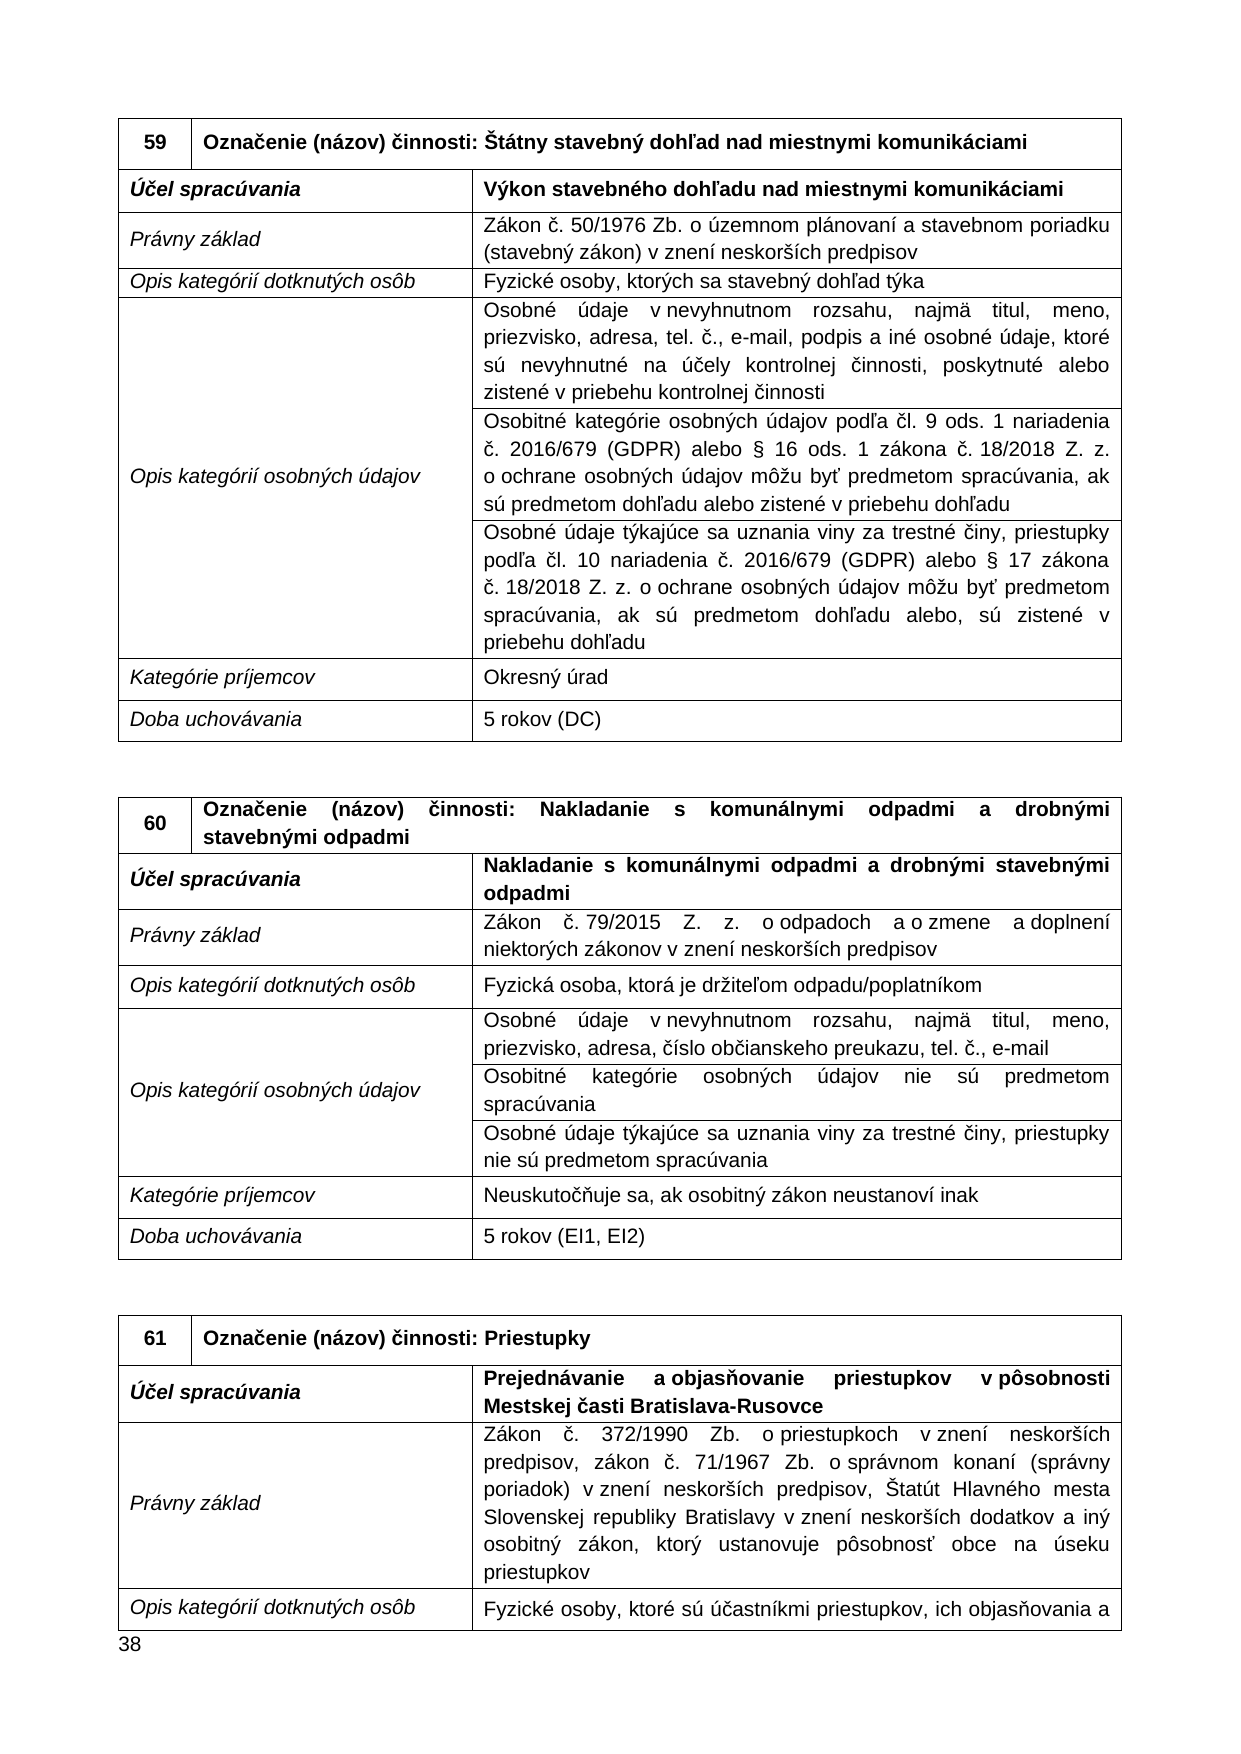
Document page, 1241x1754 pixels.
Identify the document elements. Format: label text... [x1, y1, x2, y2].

table_cell 5 rokov (EI1, EI2) [473, 1219, 1121, 1259]
table_cell Fyzické osoby, ktorých sa stavebný dohľad týka [473, 269, 1121, 297]
table_header Označenie (názov) činnosti: Štátny stavebný dohľad nad miestnymi komunikáciami [192, 119, 1121, 169]
table_cell Právny základ [119, 213, 472, 268]
table_cell Opis kategórií dotknutých osôb [119, 966, 472, 1007]
table_cell Zákon č. 50/1976 Zb. o územnom plánovaní a stavebnom poriadku (stavebný zákon) v znení neskorších predpisov [473, 213, 1121, 268]
table_cell Osobitné kategórie osobných údajov nie sú predmetom spracúvania [473, 1065, 1121, 1120]
table_cell Výkon stavebného dohľadu nad miestnymi komunikáciami [473, 170, 1121, 212]
table_cell Osobné údaje v nevyhnutnom rozsahu, najmä titul, meno, priezvisko, adresa, tel. č., e-mail, podpis a iné osobné údaje, ktoré sú nevyhnutné na účely kontrolnej činnosti, poskytnuté alebo zistené v priebehu kontrolnej činnosti [473, 298, 1121, 408]
table_cell Účel spracúvania [119, 1366, 472, 1422]
table_cell Doba uchovávania [119, 1219, 472, 1259]
table_cell Zákon č. 372/1990 Zb. o priestupkoch v znení neskorších predpisov, zákon č. 71/1967 Zb. o správnom konaní (správny poriadok) v znení neskorších predpisov, Štatút Hlavného mesta Slovenskej republiky Bratislavy v znení neskorších dodatkov a iný osobitný zákon, ktorý ustanovuje pôsobnosť obce na úseku priestupkov [473, 1423, 1121, 1587]
table_cell Fyzická osoba, ktorá je držiteľom odpadu/poplatníkom [473, 966, 1121, 1007]
table_header 59 [119, 119, 191, 169]
table_header Označenie (názov) činnosti: Priestupky [192, 1316, 1121, 1365]
table_cell Osobitné kategórie osobných údajov podľa čl. 9 ods. 1 nariadenia č. 2016/679 (GDPR) alebo § 16 ods. 1 zákona č. 18/2018 Z. z. o ochrane osobných údajov môžu byť predmetom spracúvania, ak sú predmetom dohľadu alebo zistené v priebehu dohľadu [473, 409, 1121, 519]
table_cell Doba uchovávania [119, 701, 472, 741]
table_cell Osobné údaje týkajúce sa uznania viny za trestné činy, priestupky nie sú predmetom spracúvania [473, 1121, 1121, 1176]
table_cell Neuskutočňuje sa, ak osobitný zákon neustanoví inak [473, 1177, 1121, 1218]
table_cell 5 rokov (DC) [473, 701, 1121, 741]
table_cell Kategórie príjemcov [119, 659, 472, 700]
table_cell Opis kategórií osobných údajov [119, 1009, 472, 1176]
table_cell Prejednávanie a objasňovanie priestupkov v pôsobnosti Mestskej časti Bratislava-Rusovce [473, 1366, 1121, 1422]
table_cell Osobné údaje v nevyhnutnom rozsahu, najmä titul, meno, priezvisko, adresa, číslo občianskeho preukazu, tel. č., e-mail [473, 1009, 1121, 1064]
table_header 60 [119, 798, 191, 853]
table_cell Zákon č. 79/2015 Z. z. o odpadoch a o zmene a doplnení niektorých zákonov v znení neskorších predpisov [473, 910, 1121, 965]
table_cell Opis kategórií dotknutých osôb [119, 269, 472, 297]
table_header Označenie (názov) činnosti: Nakladanie s komunálnymi odpadmi a drobnými stavebnými odpadmi [192, 798, 1121, 853]
table_cell Kategórie príjemcov [119, 1177, 472, 1218]
table_cell Právny základ [119, 910, 472, 965]
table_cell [473, 1589, 1121, 1630]
table_cell Okresný úrad [473, 659, 1121, 700]
table_cell Osobné údaje týkajúce sa uznania viny za trestné činy, priestupky podľa čl. 10 nariadenia č. 2016/679 (GDPR) alebo § 17 zákona č. 18/2018 Z. z. o ochrane osobných údajov môžu byť predmetom spracúvania, ak sú predmetom dohľadu alebo, sú zistené v priebehu dohľadu [473, 521, 1121, 658]
table_cell Nakladanie s komunálnymi odpadmi a drobnými stavebnými odpadmi [473, 854, 1121, 909]
table_cell Účel spracúvania [119, 854, 472, 909]
table_cell Právny základ [119, 1423, 472, 1587]
table_header 61 [119, 1316, 191, 1365]
table_cell Opis kategórií osobných údajov [119, 298, 472, 658]
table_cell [119, 1589, 472, 1630]
table_cell Účel spracúvania [119, 170, 472, 212]
